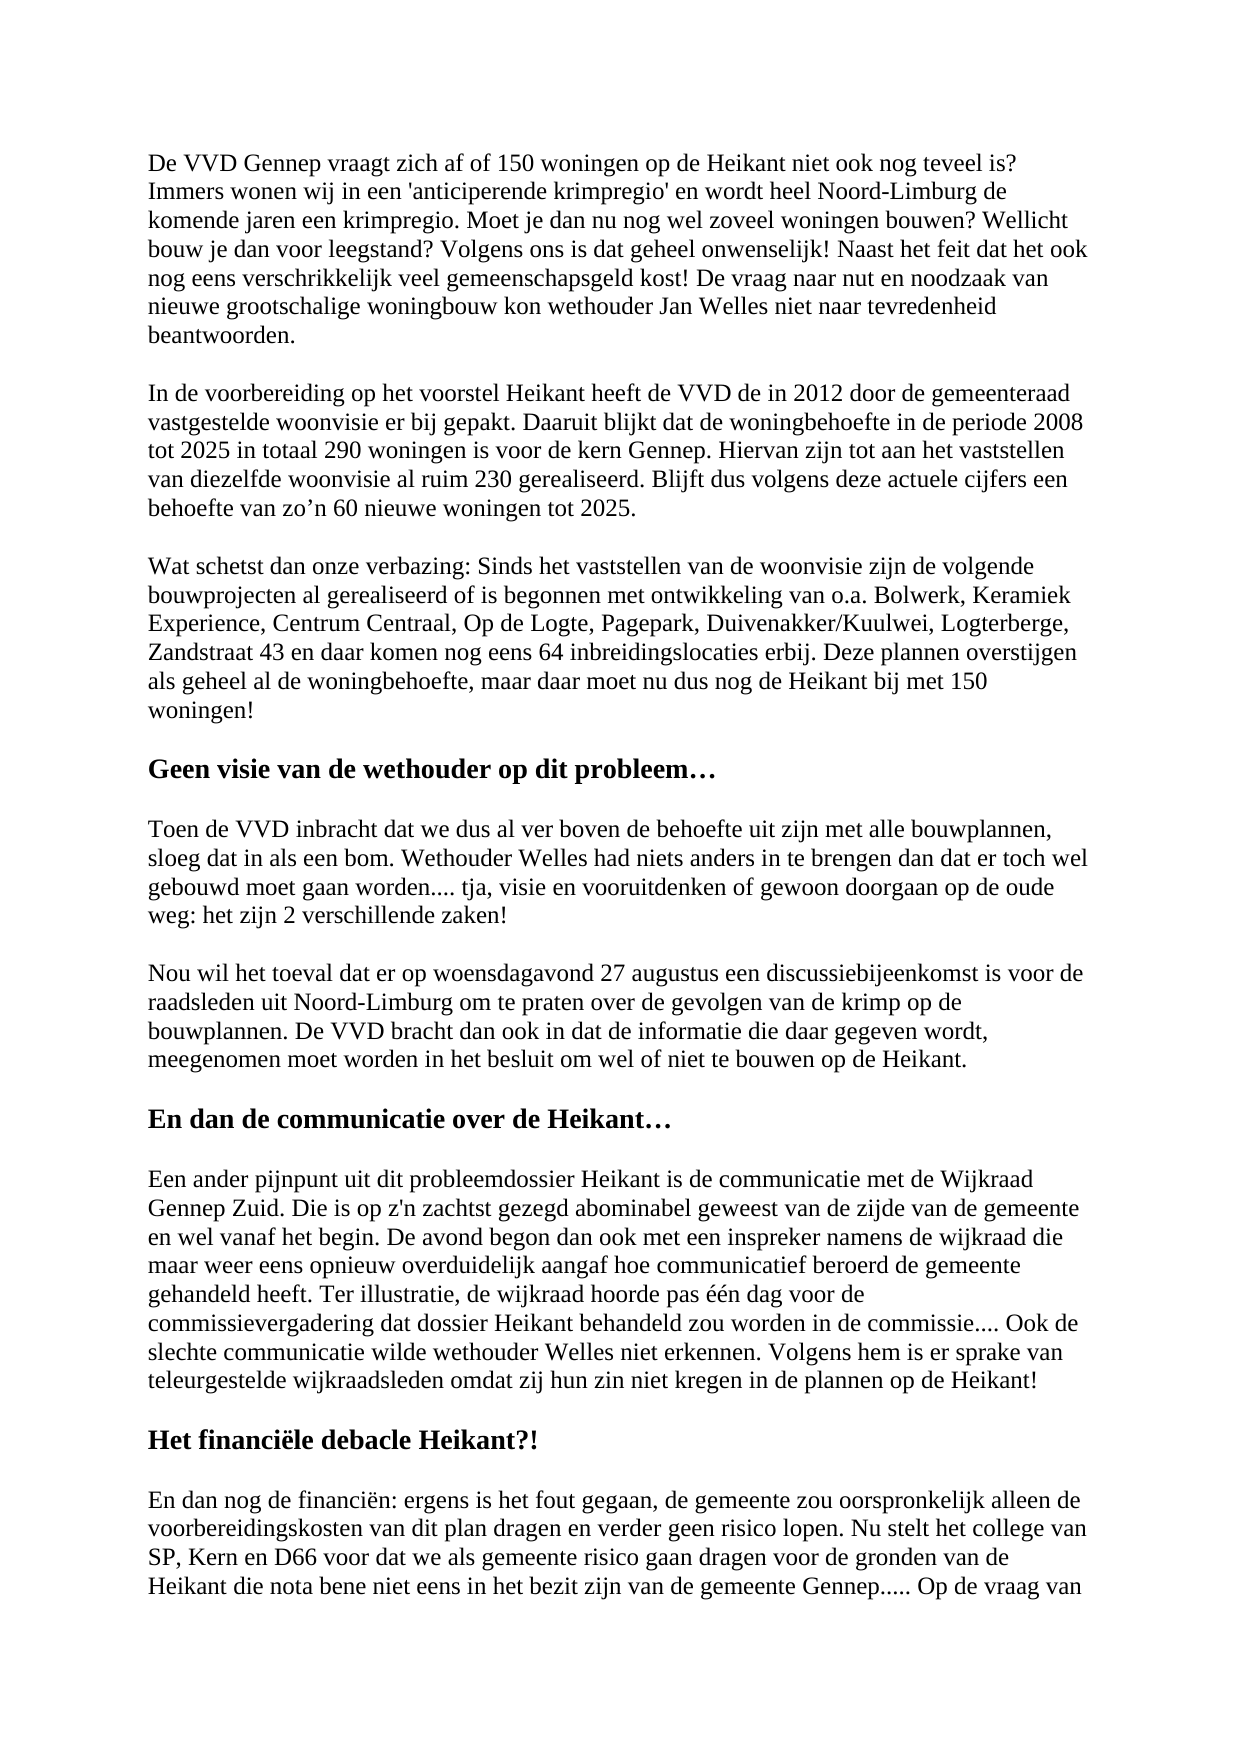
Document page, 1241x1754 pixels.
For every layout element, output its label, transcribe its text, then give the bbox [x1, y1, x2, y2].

text In de voorbereiding op het voorstel Heikant heeft de VVD de in 2012 door de gemeenteraad vastgestelde woonvisie er bij gepakt. Daaruit blijkt dat de woningbehoefte in de periode 2008 tot 2025 in totaal 290 woningen is voor de kern Gennep. Hiervan zijn tot aan het vaststellen van diezelfde woonvisie al ruim 230 gerealiseerd. Blijft dus volgens deze actuele cijfers een behoefte van zo’n 60 nieuwe woningen tot 2025. [148, 378, 1093, 522]
text Wat schetst dan onze verbazing: Sinds het vaststellen van de woonvisie zijn de volgende bouwprojecten al gerealiseerd of is begonnen met ontwikkeling van o.a. Bolwerk, Keramiek Experience, Centrum Centraal, Op de Logte, Pagepark, Duivenakker/Kuulwei, Logterberge, Zandstraat 43 en daar komen nog eens 64 inbreidingslocaties erbij. Deze plannen overstijgen als geheel al de woningbehoefte, maar daar moet nu dus nog de Heikant bij met 150 woningen! [148, 551, 1093, 723]
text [148, 1485, 1093, 1600]
text Toen de VVD inbracht dat we dus al ver boven de behoefte uit zijn met alle bouwplannen, sloeg dat in als een bom. Wethouder Welles had niets anders in te brengen dan dat er toch wel gebouwd moet gaan worden.... tja, visie en vooruitdenken of gewoon doorgaan op de oude weg: het zijn 2 verschillende zaken! [148, 814, 1093, 929]
text De VVD Gennep vraagt zich af of 150 woningen op de Heikant niet ook nog teveel is? Immers wonen wij in een 'anticiperende krimpregio' en wordt heel Noord-Limburg de komende jaren een krimpregio. Moet je dan nu nog wel zoveel woningen bouwen? Wellicht bouw je dan voor leegstand? Volgens ons is dat geheel onwenselijk! Naast het feit dat het ook nog eens verschrikkelijk veel gemeenschapsgeld kost! De vraag naar nut en noodzaak van nieuwe grootschalige woningbouw kon wethouder Jan Welles niet naar tevredenheid beantwoorden. [148, 148, 1093, 349]
text Het financiële debacle Heikant?! [148, 1423, 1093, 1456]
text Een ander pijnpunt uit dit probleemdossier Heikant is de communicatie met de Wijkraad Gennep Zuid. Die is op z'n zachtst gezegd abominabel geweest van de zijde van de gemeente en wel vanaf het begin. De avond begon dan ook met een inspreker namens de wijkraad die maar weer eens opnieuw overduidelijk aangaf hoe communicatief beroerd de gemeente gehandeld heeft. Ter illustratie, de wijkraad hoorde pas één dag voor de commissievergadering dat dossier Heikant behandeld zou worden in de commissie.... Ook de slechte communicatie wilde wethouder Welles niet erkennen. Volgens hem is er sprake van teleurgestelde wijkraadsleden omdat zij hun zin niet kregen in de plannen op de Heikant! [148, 1164, 1093, 1394]
text En dan de communicatie over de Heikant… [148, 1102, 1093, 1135]
text Nou wil het toeval dat er op woensdagavond 27 augustus een discussiebijeenkomst is voor de raadsleden uit Noord-Limburg om te praten over de gevolgen van de krimp op de bouwplannen. De VVD bracht dan ook in dat de informatie die daar gegeven wordt, meegenomen moet worden in het besluit om wel of niet te bouwen op de Heikant. [148, 958, 1093, 1073]
text Geen visie van de wethouder op dit probleem… [148, 753, 1093, 785]
